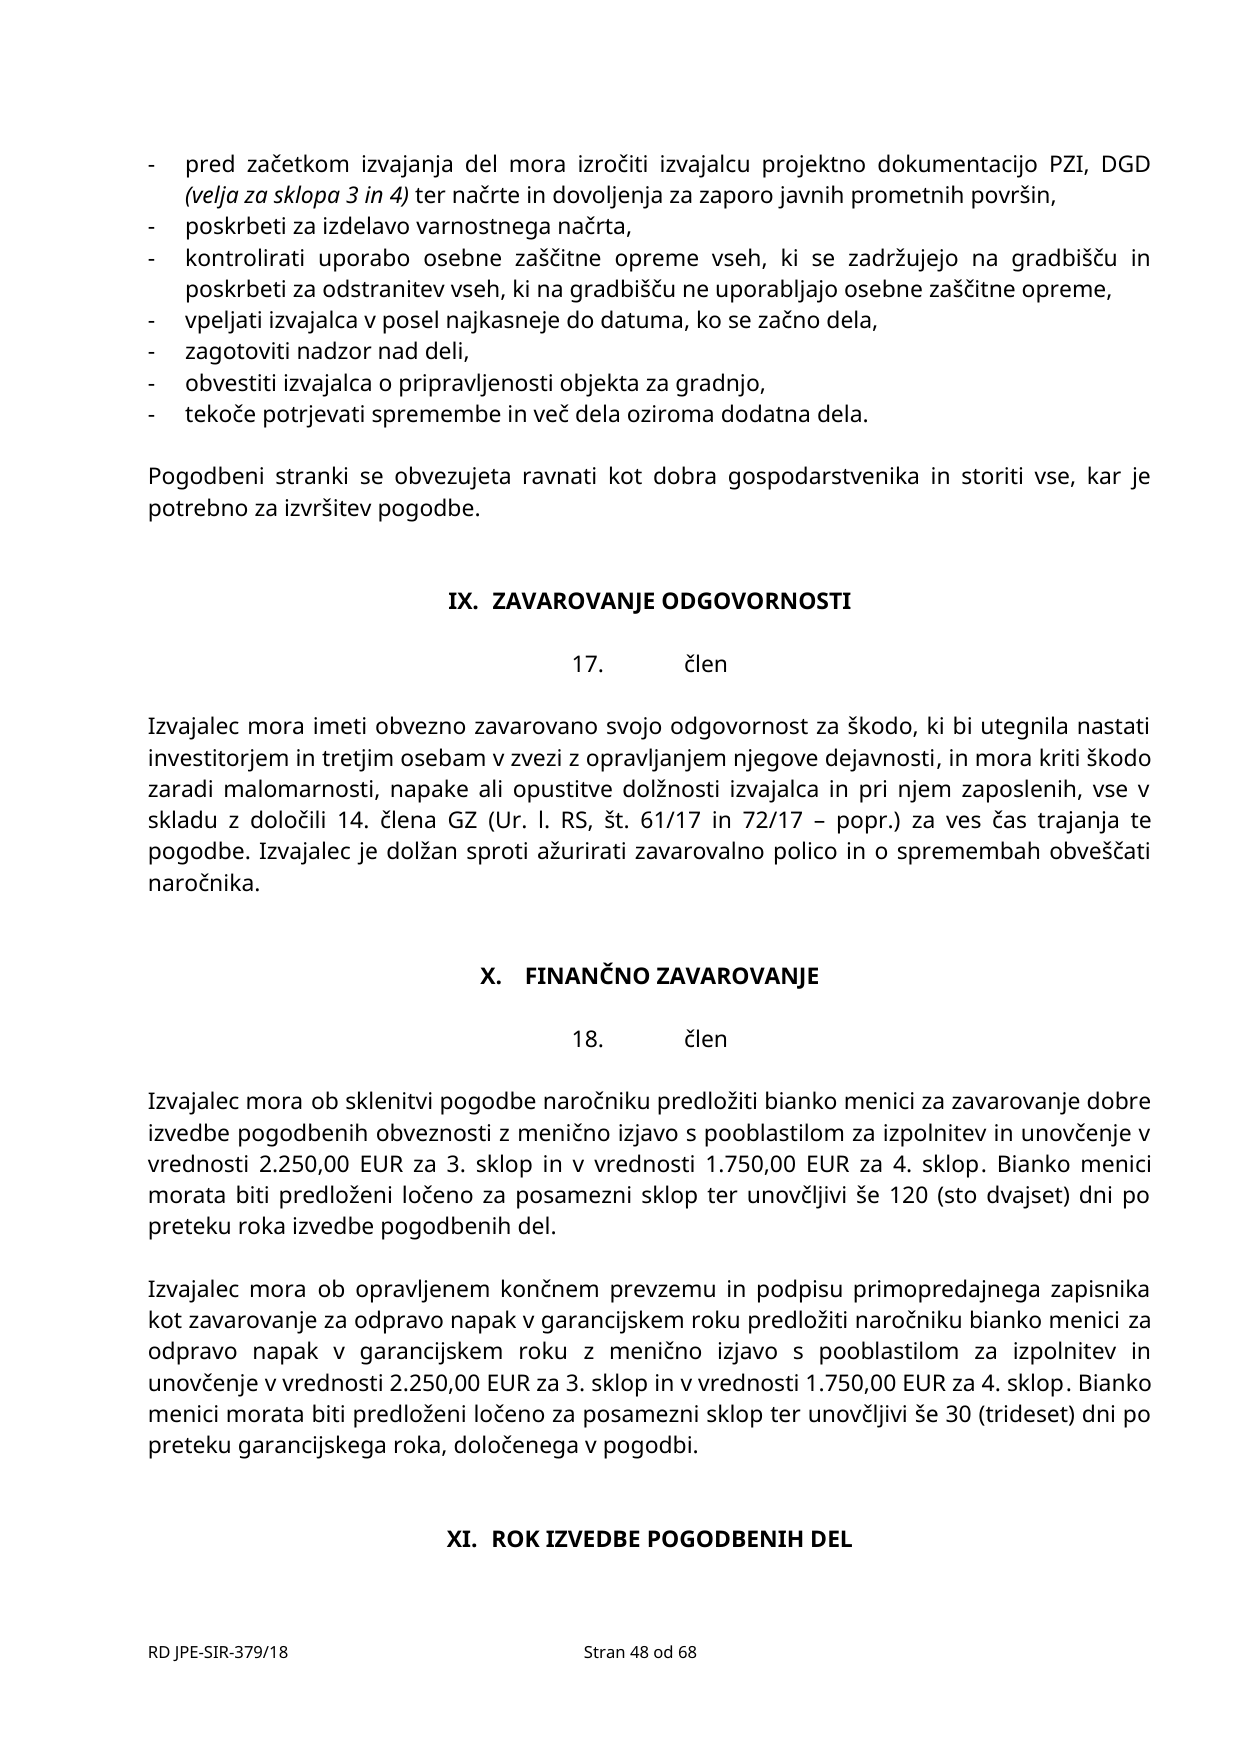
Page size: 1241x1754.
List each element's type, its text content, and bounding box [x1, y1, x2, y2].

list poskrbeti za izdelavo varnostnega načrta, [148, 210, 1152, 241]
list obvestiti izvajalca o pripravljenosti objekta za gradnjo, [148, 366, 1152, 398]
list vpeljati izvajalca v posel najkasneje do datuma, ko se začno dela, [148, 304, 1152, 335]
text Izvajalec mora imeti obvezno zavarovano svojo odgovornost za škodo, ki bi utegnila nastati investitorjem in tretjim osebam v zvezi z opravljanjem njegove dejavnosti, in mora kriti škodo zaradi malomarnosti, napake ali opustitve dolžnosti izvajalca in pri njem zaposlenih, vse v skladu z določili 14. člena GZ (Ur. l. RS, št. 61/17 in 72/17 – popr.) za ves čas trajanja te pogodbe. Izvajalec je dolžan sproti ažurirati zavarovalno polico in o spremembah obveščati naročnika. [148, 710, 1152, 898]
text Izvajalec mora ob sklenitvi pogodbe naročniku predložiti bianko menici za zavarovanje dobre izvedbe pogodbenih obveznosti z menično izjavo s pooblastilom za izpolnitev in unovčenje v vrednosti 2.250,00 EUR za 3. sklop in v vrednosti 1.750,00 EUR za 4. sklop. Bianko menici morata biti predloženi ločeno za posamezni sklop ter unovčljivi še 120 (sto dvajset) dni po preteku roka izvedbe pogodbenih del. [148, 1085, 1152, 1241]
list ROK IZVEDBE POGODBENIH DEL [148, 1523, 1152, 1554]
list zagotoviti nadzor nad deli, [148, 335, 1152, 366]
list kontrolirati uporabo osebne zaščitne opreme vseh, ki se zadržujejo na gradbišču in poskrbeti za odstranitev vseh, ki na gradbišču ne uporabljajo osebne zaščitne opreme, [148, 241, 1152, 304]
list člen [148, 648, 1152, 679]
list člen [148, 1023, 1152, 1054]
list pred začetkom izvajanja del mora izročiti izvajalcu projektno dokumentacijo PZI, DGD (velja za sklopa 3 in 4) ter načrte in dovoljenja za zaporo javnih prometnih površin, [148, 148, 1152, 210]
list ZAVAROVANJE ODGOVORNOSTI [148, 585, 1152, 616]
text Izvajalec mora ob opravljenem končnem prevzemu in podpisu primopredajnega zapisnika kot zavarovanje za odpravo napak v garancijskem roku predložiti naročniku bianko menici za odpravo napak v garancijskem roku z menično izjavo s pooblastilom za izpolnitev in unovčenje v vrednosti 2.250,00 EUR za 3. sklop in v vrednosti 1.750,00 EUR za 4. sklop. Bianko menici morata biti predloženi ločeno za posamezni sklop ter unovčljivi še 30 (trideset) dni po preteku garancijskega roka, določenega v pogodbi. [148, 1273, 1152, 1460]
list FINANČNO ZAVAROVANJE [148, 960, 1152, 991]
text Pogodbeni stranki se obvezujeta ravnati kot dobra gospodarstvenika in storiti vse, kar je potrebno za izvršitev pogodbe. [148, 460, 1152, 523]
list tekoče potrjevati spremembe in več dela oziroma dodatna dela. [148, 398, 1152, 429]
